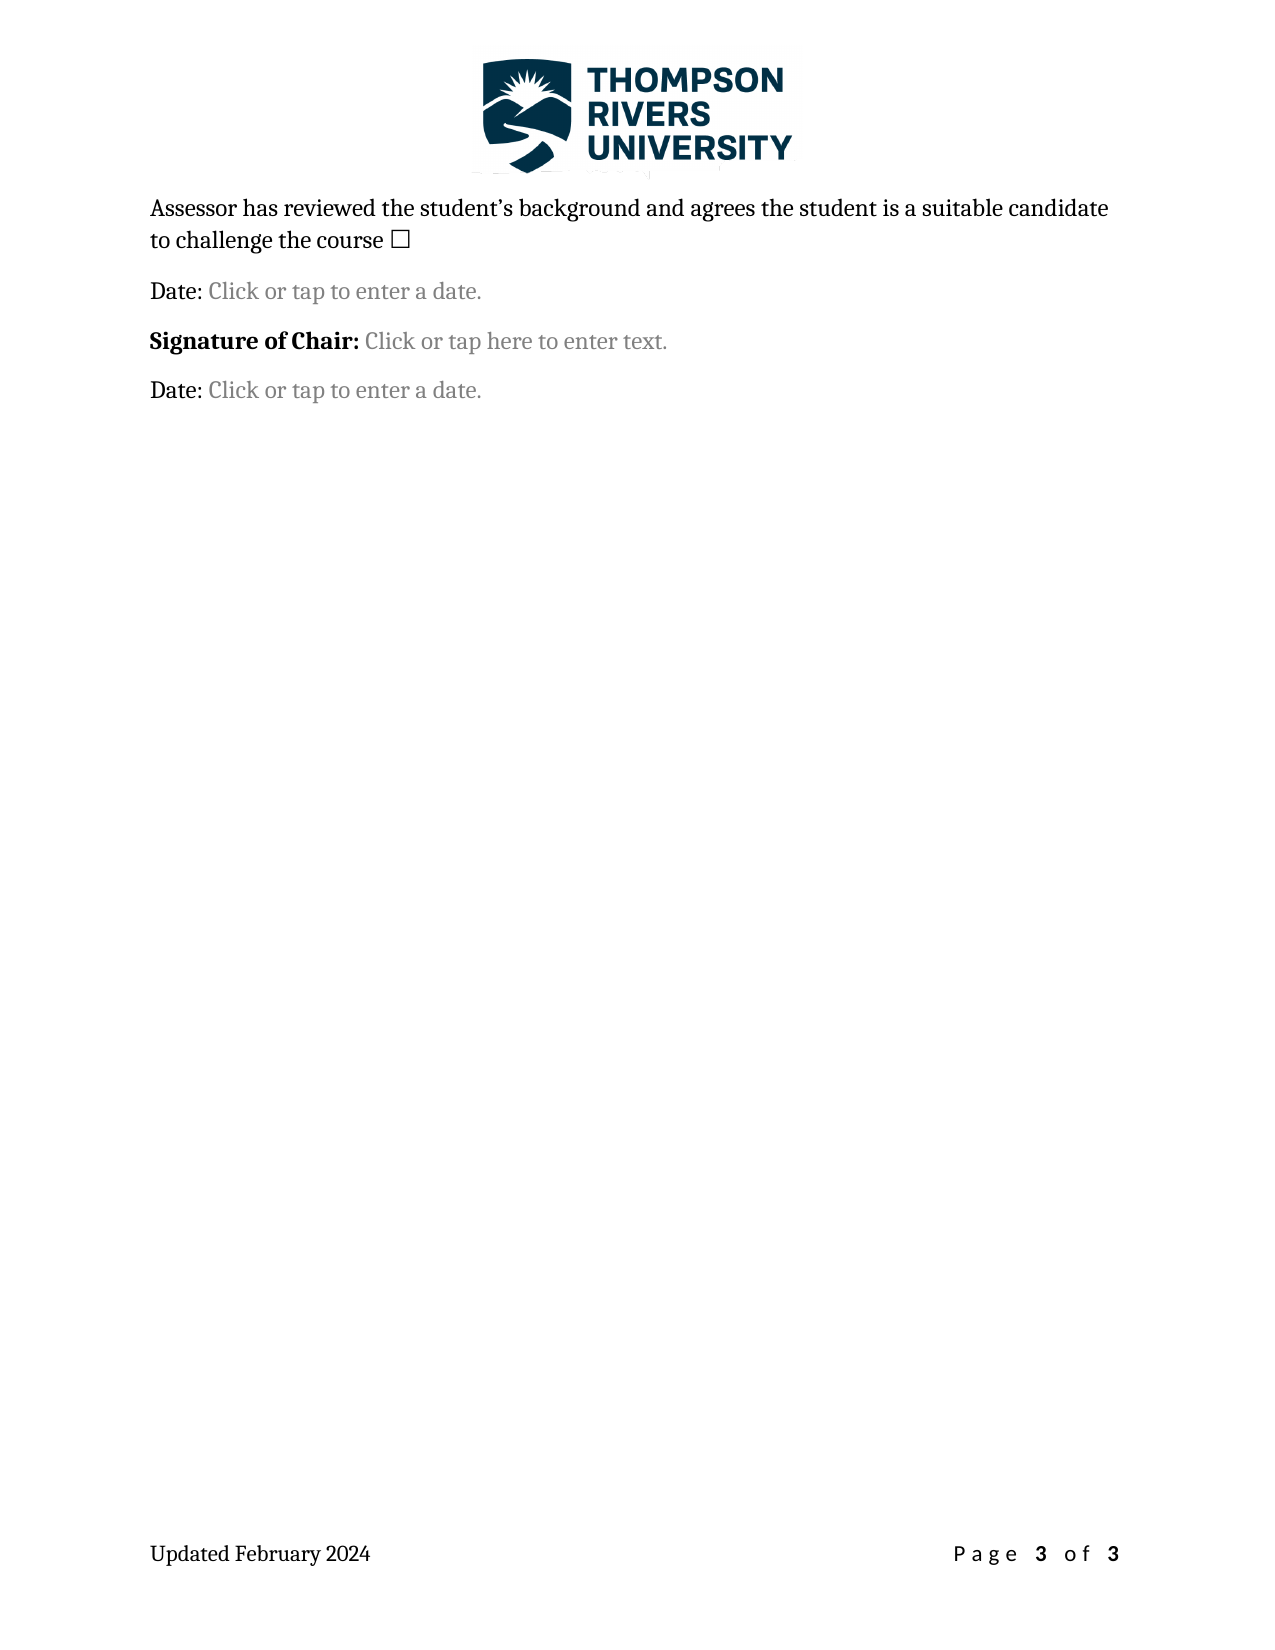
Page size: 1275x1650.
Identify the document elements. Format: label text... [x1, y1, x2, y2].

text Signature of Chair: [150, 327, 1125, 355]
text Assessor has reviewed the student’s background and agrees the student is a suitable candidate to challenge the course [150, 193, 1125, 256]
picture [471, 45, 804, 194]
text Date: [150, 277, 1125, 306]
text Date: [150, 376, 1125, 405]
